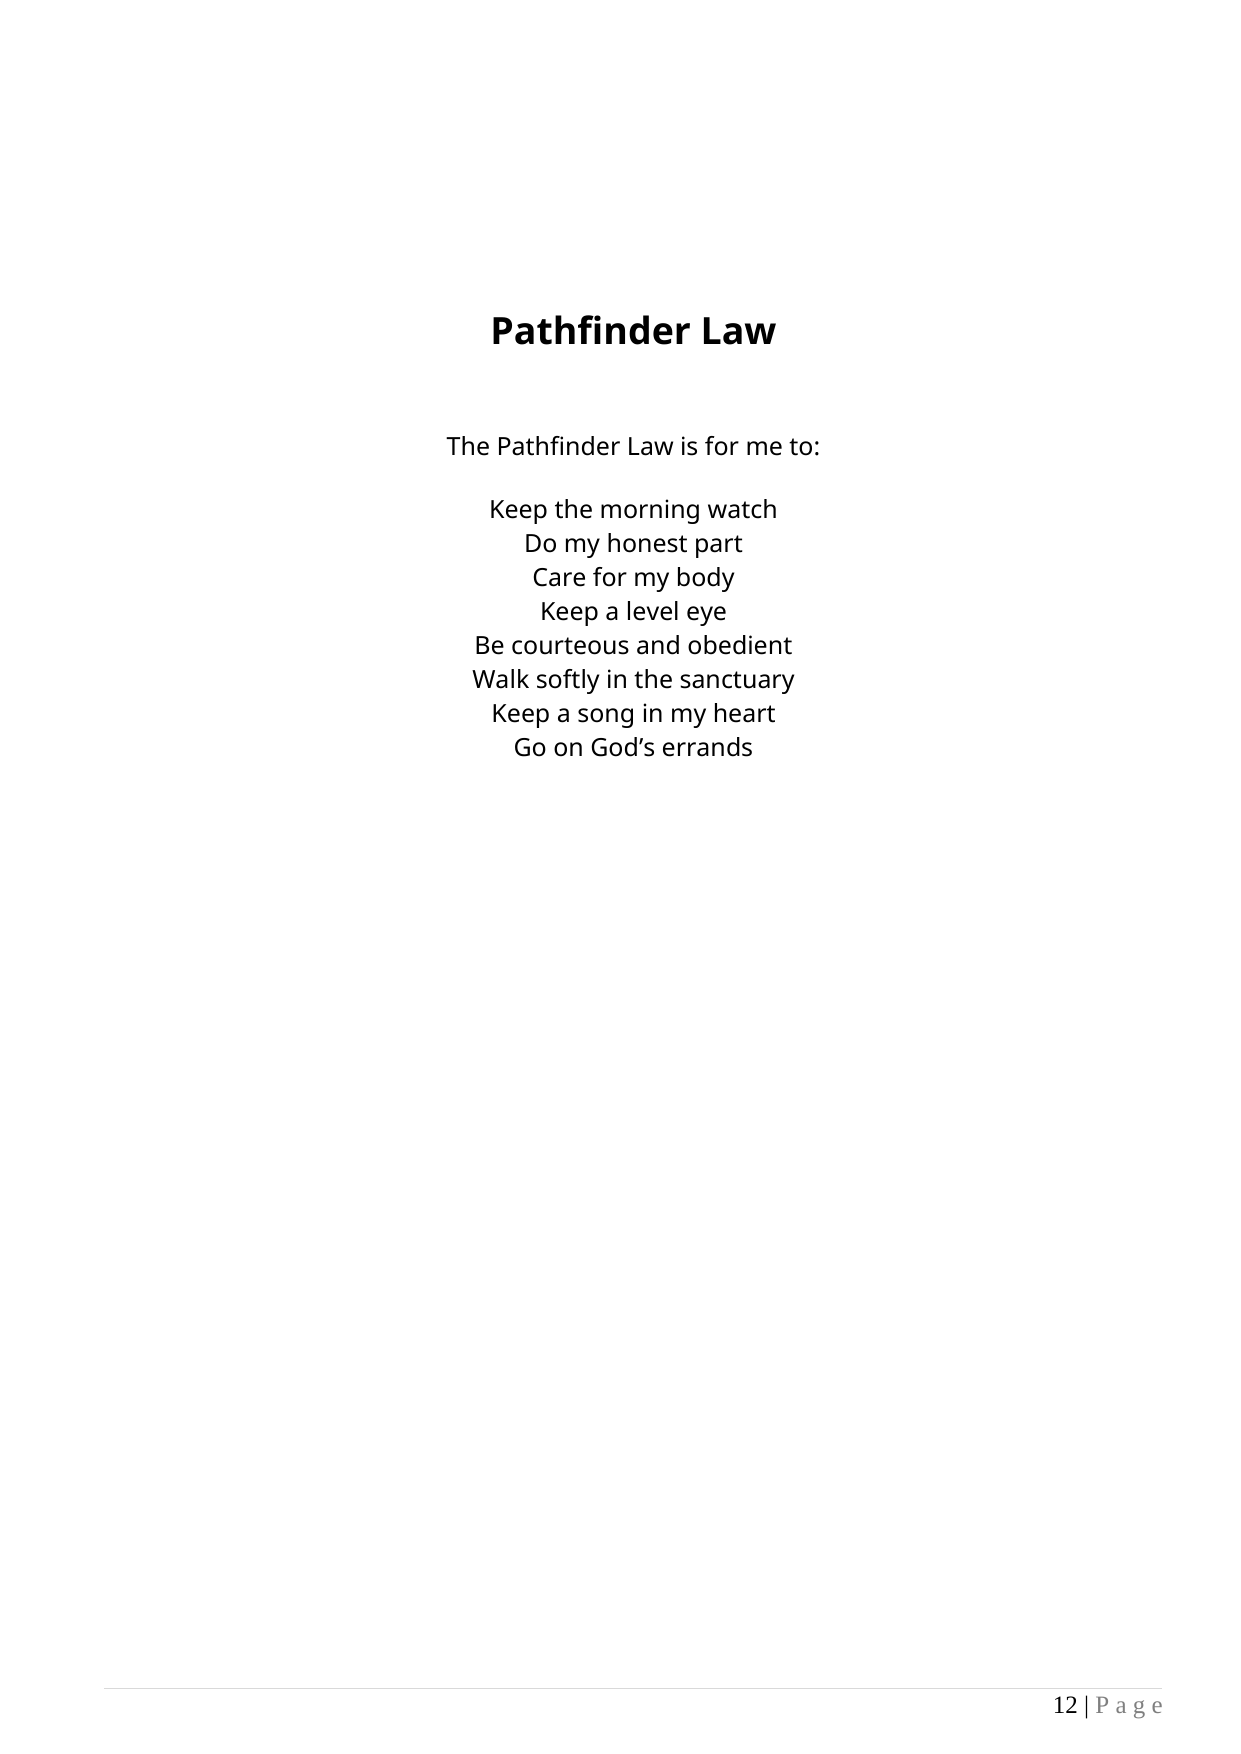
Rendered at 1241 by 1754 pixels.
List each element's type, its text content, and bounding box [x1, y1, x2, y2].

text Care for my body [104, 559, 1162, 594]
text The Pathfinder Law is for me to: [104, 429, 1162, 463]
text Keep the morning watch [104, 491, 1162, 526]
text Be courteous and obedient [104, 628, 1162, 662]
text Do my honest part [104, 526, 1162, 559]
text Keep a song in my heart [104, 696, 1162, 730]
text Pathfinder Law [104, 304, 1162, 355]
text Keep a level eye [104, 594, 1162, 628]
text Walk softly in the sanctuary [104, 662, 1162, 696]
text Go on God’s errands [104, 730, 1162, 764]
